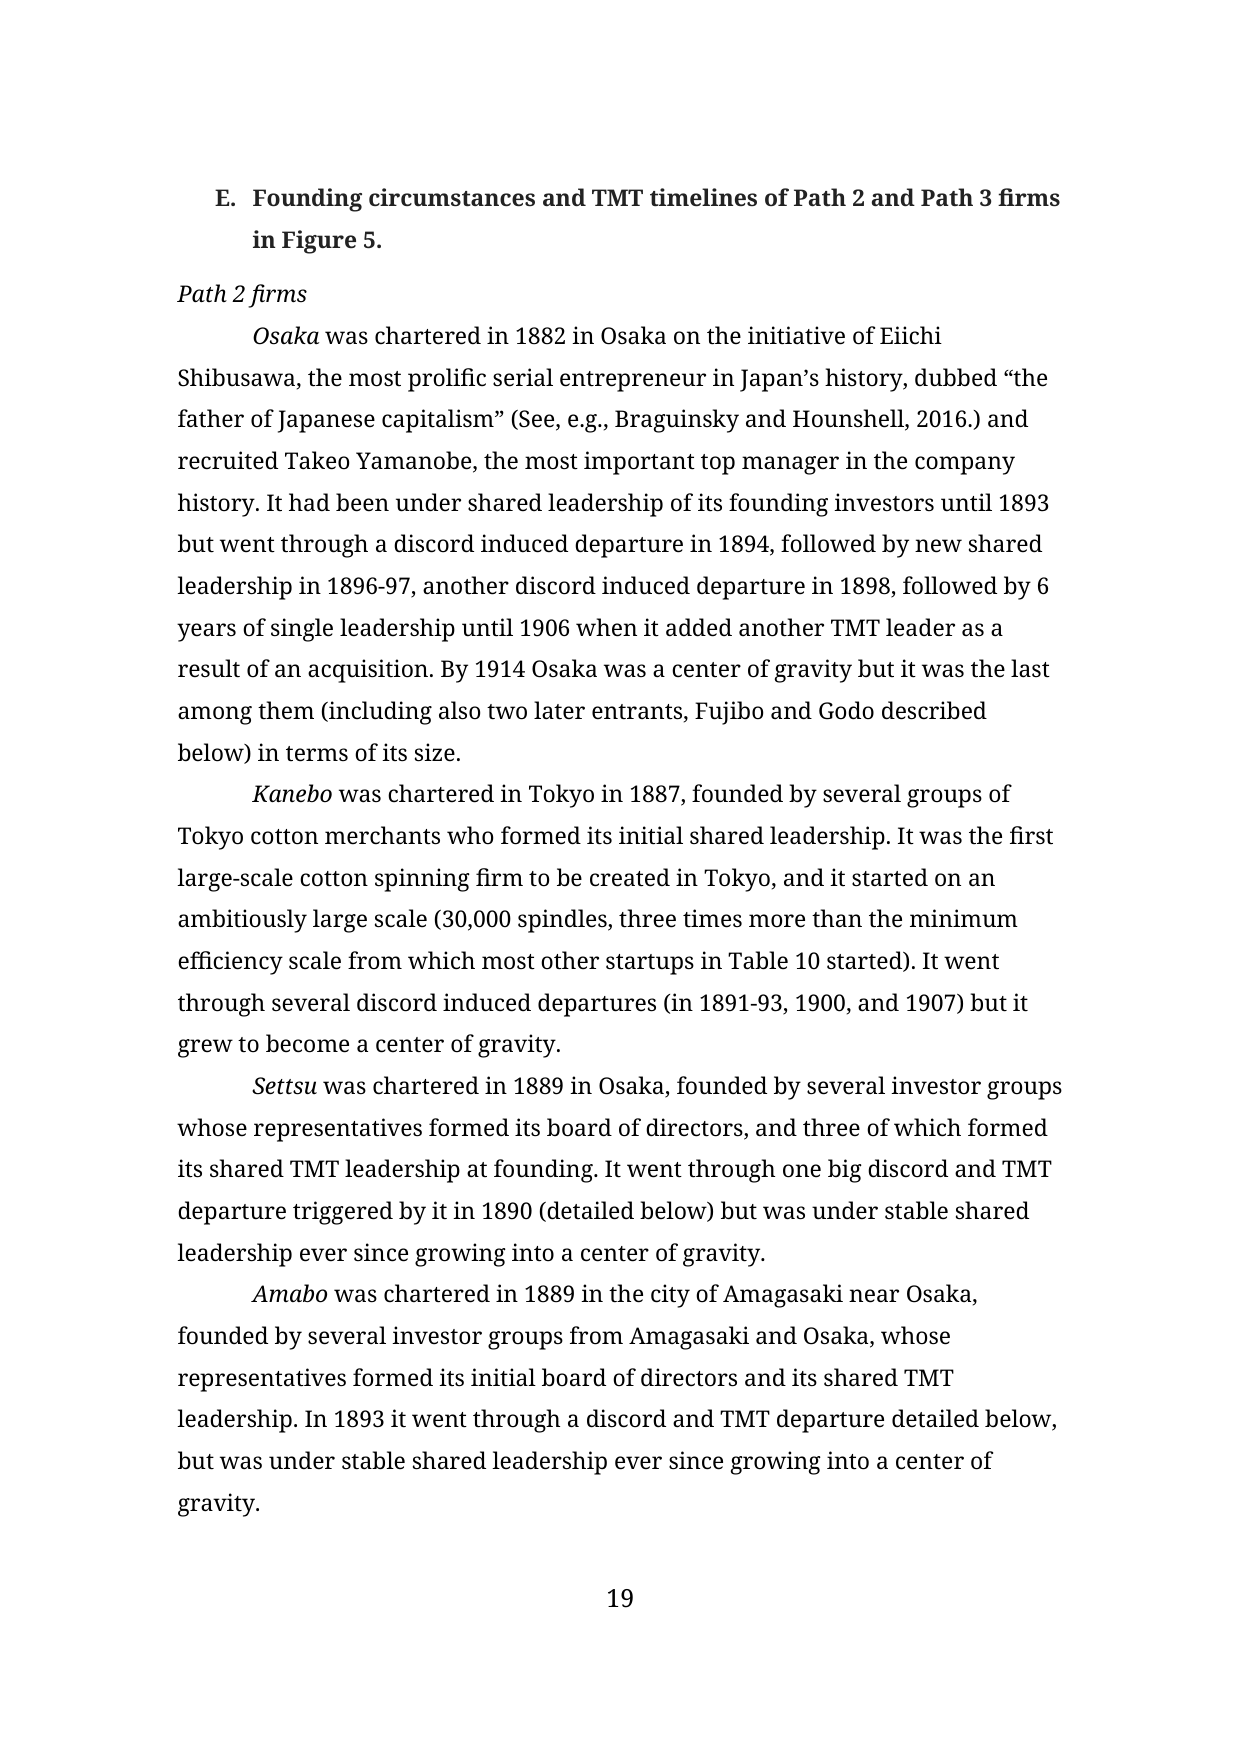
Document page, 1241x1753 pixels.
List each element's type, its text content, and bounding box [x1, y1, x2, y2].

subtitle Path 2 firms [177, 273, 1063, 315]
text Settsu was chartered in 1889 in Osaka, founded by several investor groups whose representatives formed its board of directors, and three of which formed its shared TMT leadership at founding. It went through one big discord and TMT departure triggered by it in 1890 (detailed below) but was under stable shared leadership ever since growing into a center of gravity. [177, 1065, 1063, 1273]
list Founding circumstances and TMT timelines of Path 2 and Path 3 firms in Figure 5. [215, 177, 1063, 261]
text Osaka was chartered in 1882 in Osaka on the initiative of Eiichi Shibusawa, the most prolific serial entrepreneur in Japan’s history, dubbed “the father of Japanese capitalism” (See, e.g., Braguinsky and Hounshell, 2016.) and recruited Takeo Yamanobe, the most important top manager in the company history. It had been under shared leadership of its founding investors until 1893 but went through a discord induced departure in 1894, followed by new shared leadership in 1896-97, another discord induced departure in 1898, followed by 6 years of single leadership until 1906 when it added another TMT leader as a result of an acquisition. By 1914 Osaka was a center of gravity but it was the last among them (including also two later entrants, Fujibo and Godo described below) in terms of its size. [177, 315, 1063, 773]
text Kanebo was chartered in Tokyo in 1887, founded by several groups of Tokyo cotton merchants who formed its initial shared leadership. It was the first large-scale cotton spinning firm to be created in Tokyo, and it started on an ambitiously large scale (30,000 spindles, three times more than the minimum efficiency scale from which most other startups in Table 10 started). It went through several discord induced departures (in 1891-93, 1900, and 1907) but it grew to become a center of gravity. [177, 773, 1063, 1065]
text Amabo was chartered in 1889 in the city of Amagasaki near Osaka, founded by several investor groups from Amagasaki and Osaka, whose representatives formed its initial board of directors and its shared TMT leadership. In 1893 it went through a discord and TMT departure detailed below, but was under stable shared leadership ever since growing into a center of gravity. [177, 1273, 1063, 1523]
